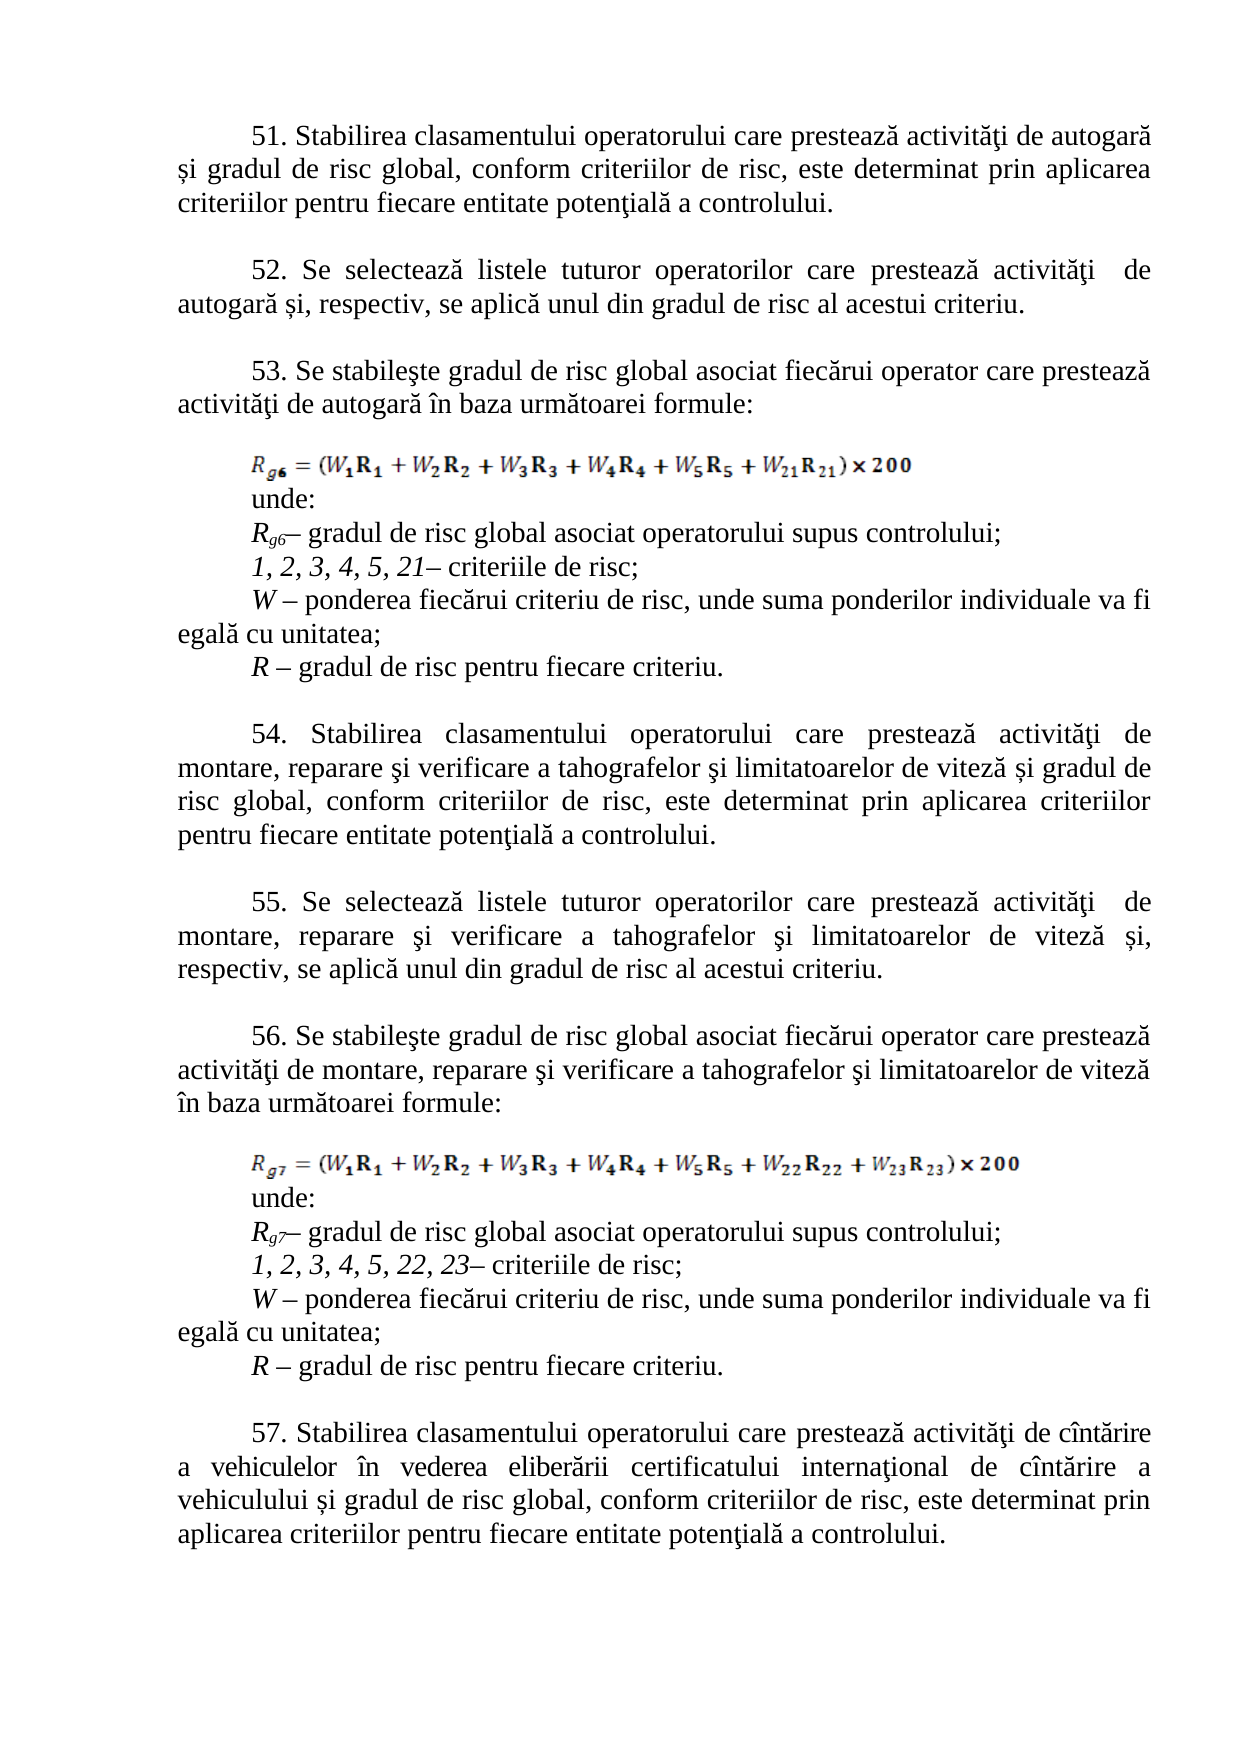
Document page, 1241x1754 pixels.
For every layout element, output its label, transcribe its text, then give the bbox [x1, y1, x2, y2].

text 51. Stabilirea clasamentului operatorului care prestează activităţi de autogară și gradul de risc global, conform criteriilor de risc, este determinat prin aplicarea criteriilor pentru fiecare entitate potenţială a controlului. [177, 118, 1152, 219]
text Rg6– gradul de risc global asociat operatorului supus controlului; [177, 515, 1152, 549]
text Rg7– gradul de risc global asociat operatorului supus controlului; [177, 1214, 1152, 1247]
text unde: [177, 1180, 1152, 1214]
text 52. Se selectează listele tuturor operatorilor care prestează activităţi de autogară și, respectiv, se aplică unul din gradul de risc al acestui criteriu. [177, 252, 1152, 319]
text 53. Se stabileşte gradul de risc global asociat fiecărui operator care prestează activităţi de autogară în baza următoarei formule: [177, 353, 1152, 420]
text 1, 2, 3, 4, 5, 21– criteriile de risc; [177, 549, 1152, 582]
text 55. Se selectează listele tuturor operatorilor care prestează activităţi de montare, reparare şi verificare a tahografelor şi limitatoarelor de viteză și, respectiv, se aplică unul din gradul de risc al acestui criteriu. [177, 884, 1152, 985]
picture [251, 453, 917, 481]
text 56. Se stabileşte gradul de risc global asociat fiecărui operator care prestează activităţi de montare, reparare şi verificare a tahografelor şi limitatoarelor de viteză în baza următoarei formule: [177, 1018, 1152, 1119]
text R – gradul de risc pentru fiecare criteriu. [177, 1348, 1152, 1382]
picture [251, 1152, 1025, 1179]
text unde: [177, 482, 1152, 515]
text 57. Stabilirea clasamentului operatorului care prestează activităţi de cîntărire a vehiculelor în vederea eliberării certificatului internaţional de cîntărire a vehiculului și gradul de risc global, conform criteriilor de risc, este determinat prin aplicarea criteriilor pentru fiecare entitate potenţială a controlului. [177, 1415, 1152, 1549]
text 1, 2, 3, 4, 5, 22, 23– criteriile de risc; [177, 1247, 1152, 1281]
text W – ponderea fiecărui criteriu de risc, unde suma ponderilor individuale va fi egală cu unitatea; [177, 1281, 1152, 1348]
text 54. Stabilirea clasamentului operatorului care prestează activităţi de montare, reparare şi verificare a tahografelor şi limitatoarelor de viteză și gradul de risc global, conform criteriilor de risc, este determinat prin aplicarea criteriilor pentru fiecare entitate potenţială a controlului. [177, 716, 1152, 851]
text R – gradul de risc pentru fiecare criteriu. [177, 649, 1152, 683]
text W – ponderea fiecărui criteriu de risc, unde suma ponderilor individuale va fi egală cu unitatea; [177, 582, 1152, 649]
